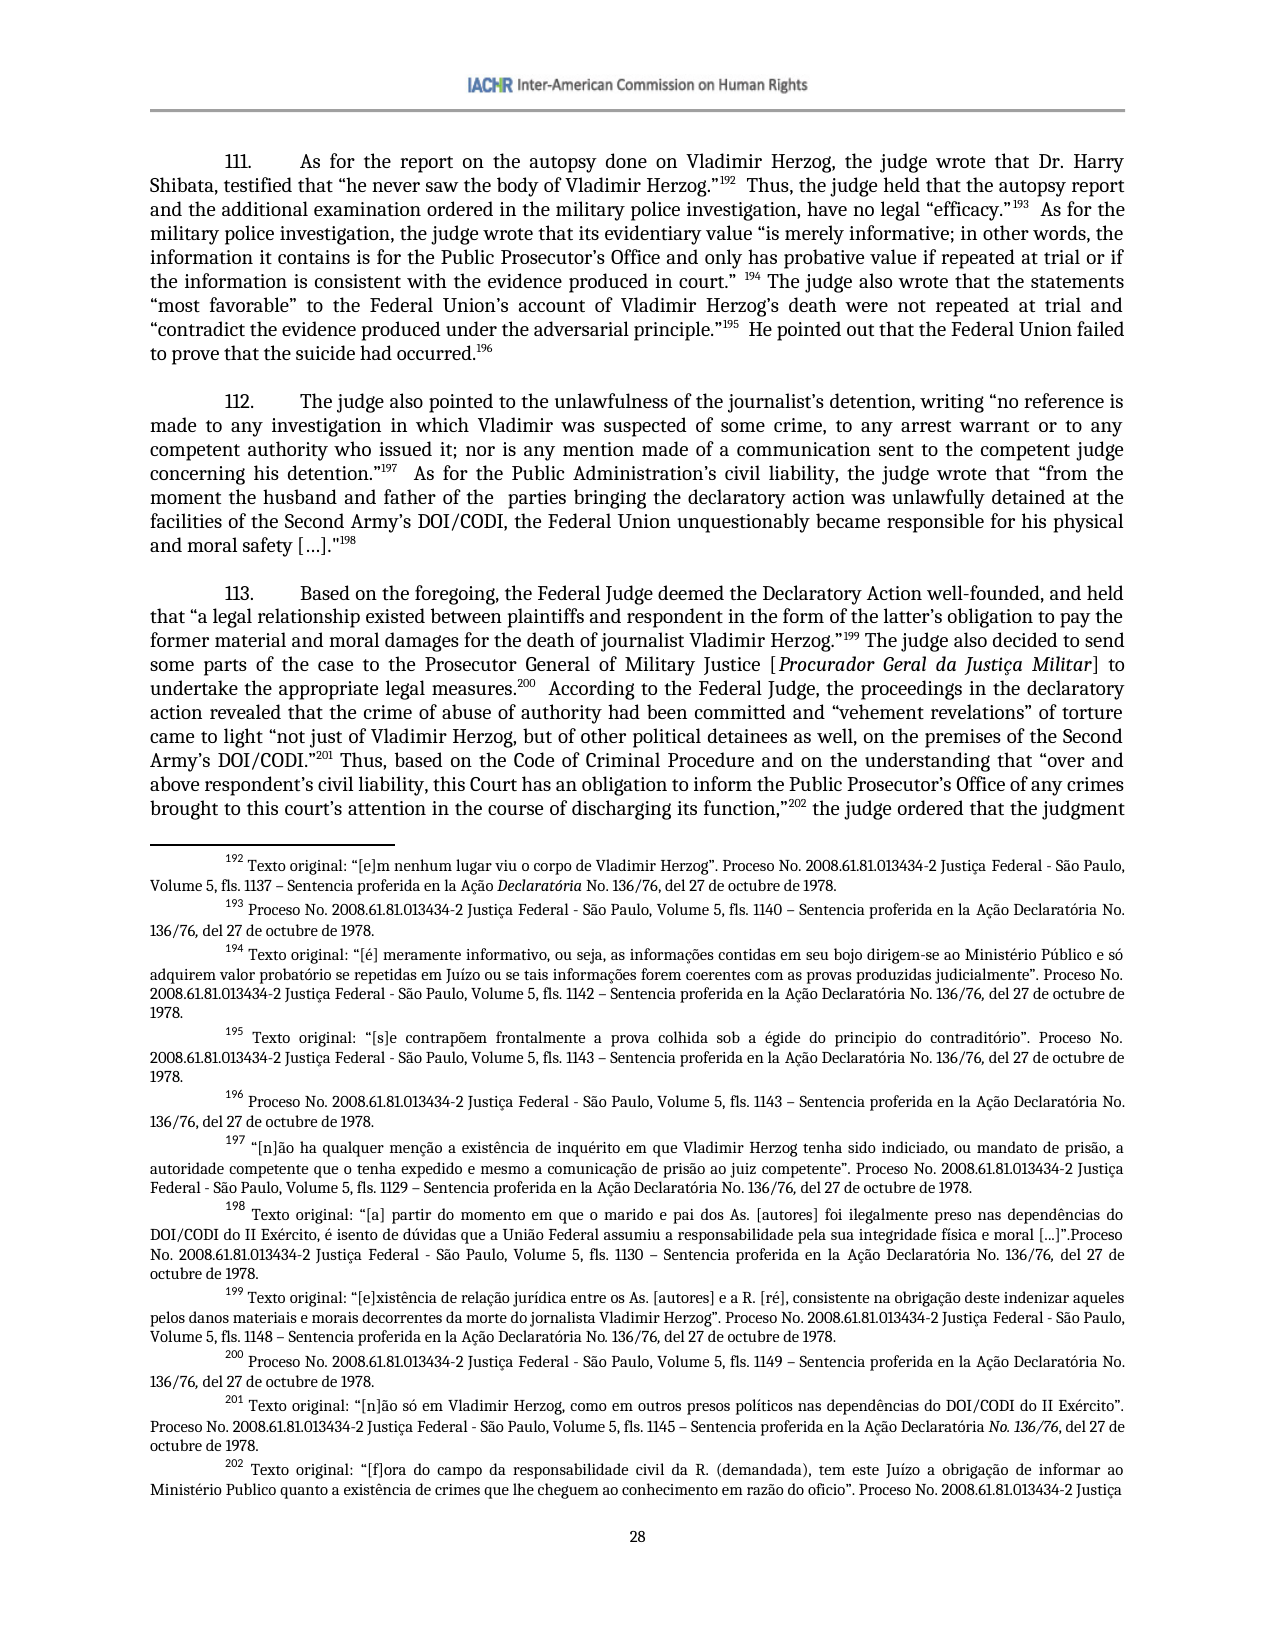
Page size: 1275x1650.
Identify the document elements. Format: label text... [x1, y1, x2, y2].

list The judge also pointed to the unlawfulness of the journalist’s detention, writing “no reference is made to any investigation in which Vladimir was suspected of some crime, to any arrest warrant or to any competent authority who issued it; nor is any mention made of a communication sent to the competent judge concerning his detention.” As for the Public Administration’s civil liability, the judge wrote that “from the moment the husband and father of the parties bringing the declaratory action was unlawfully detained at the facilities of the Second Army’s DOI/CODI, the Federal Union unquestionably became responsible for his physical and moral safety […]." [150, 389, 1125, 557]
picture [456, 74, 819, 95]
list As for the report on the autopsy done on Vladimir Herzog, the judge wrote that Dr. Harry Shibata, testified that “he never saw the body of Vladimir Herzog.” Thus, the judge held that the autopsy report and the additional examination ordered in the military police investigation, have no legal “efficacy.” As for the military police investigation, the judge wrote that its evidentiary value “is merely informative; in other words, the information it contains is for the Public Prosecutor’s Office and only has probative value if repeated at trial or if the information is consistent with the evidence produced in court.” The judge also wrote that the statements “most favorable” to the Federal Union’s account of Vladimir Herzog’s death were not repeated at trial and “contradict the evidence produced under the adversarial principle.” He pointed out that the Federal Union failed to prove that the suicide had occurred. [150, 150, 1125, 366]
list Based on the foregoing, the Federal Judge deemed the Declaratory Action well-founded, and held that “a legal relationship existed between plaintiffs and respondent in the form of the latter’s obligation to pay the former material and moral damages for the death of journalist Vladimir Herzog.” The judge also decided to send some parts of the case to the Prosecutor General of Military Justice [Procurador Geral da Justiça Militar] to undertake the appropriate legal measures. According to the Federal Judge, the proceedings in the declaratory action revealed that the crime of abuse of authority had been committed and “vehement revelations” of torture came to light “not just of Vladimir Herzog, but of other political detainees as well, on the premises of the Second Army’s DOI/CODI.” Thus, based on the Code of Criminal Procedure and on the understanding that “over and above respondent’s civil liability, this Court has an obligation to inform the Public Prosecutor’s Office of any crimes brought to this court’s attention in the course of discharging its function,” the judge ordered that the judgment and the witnesses’ statements be sent to the Office of the Prosecutor General of Military Justice [Procurador Geral da Justiça Militar]. [150, 581, 1125, 821]
